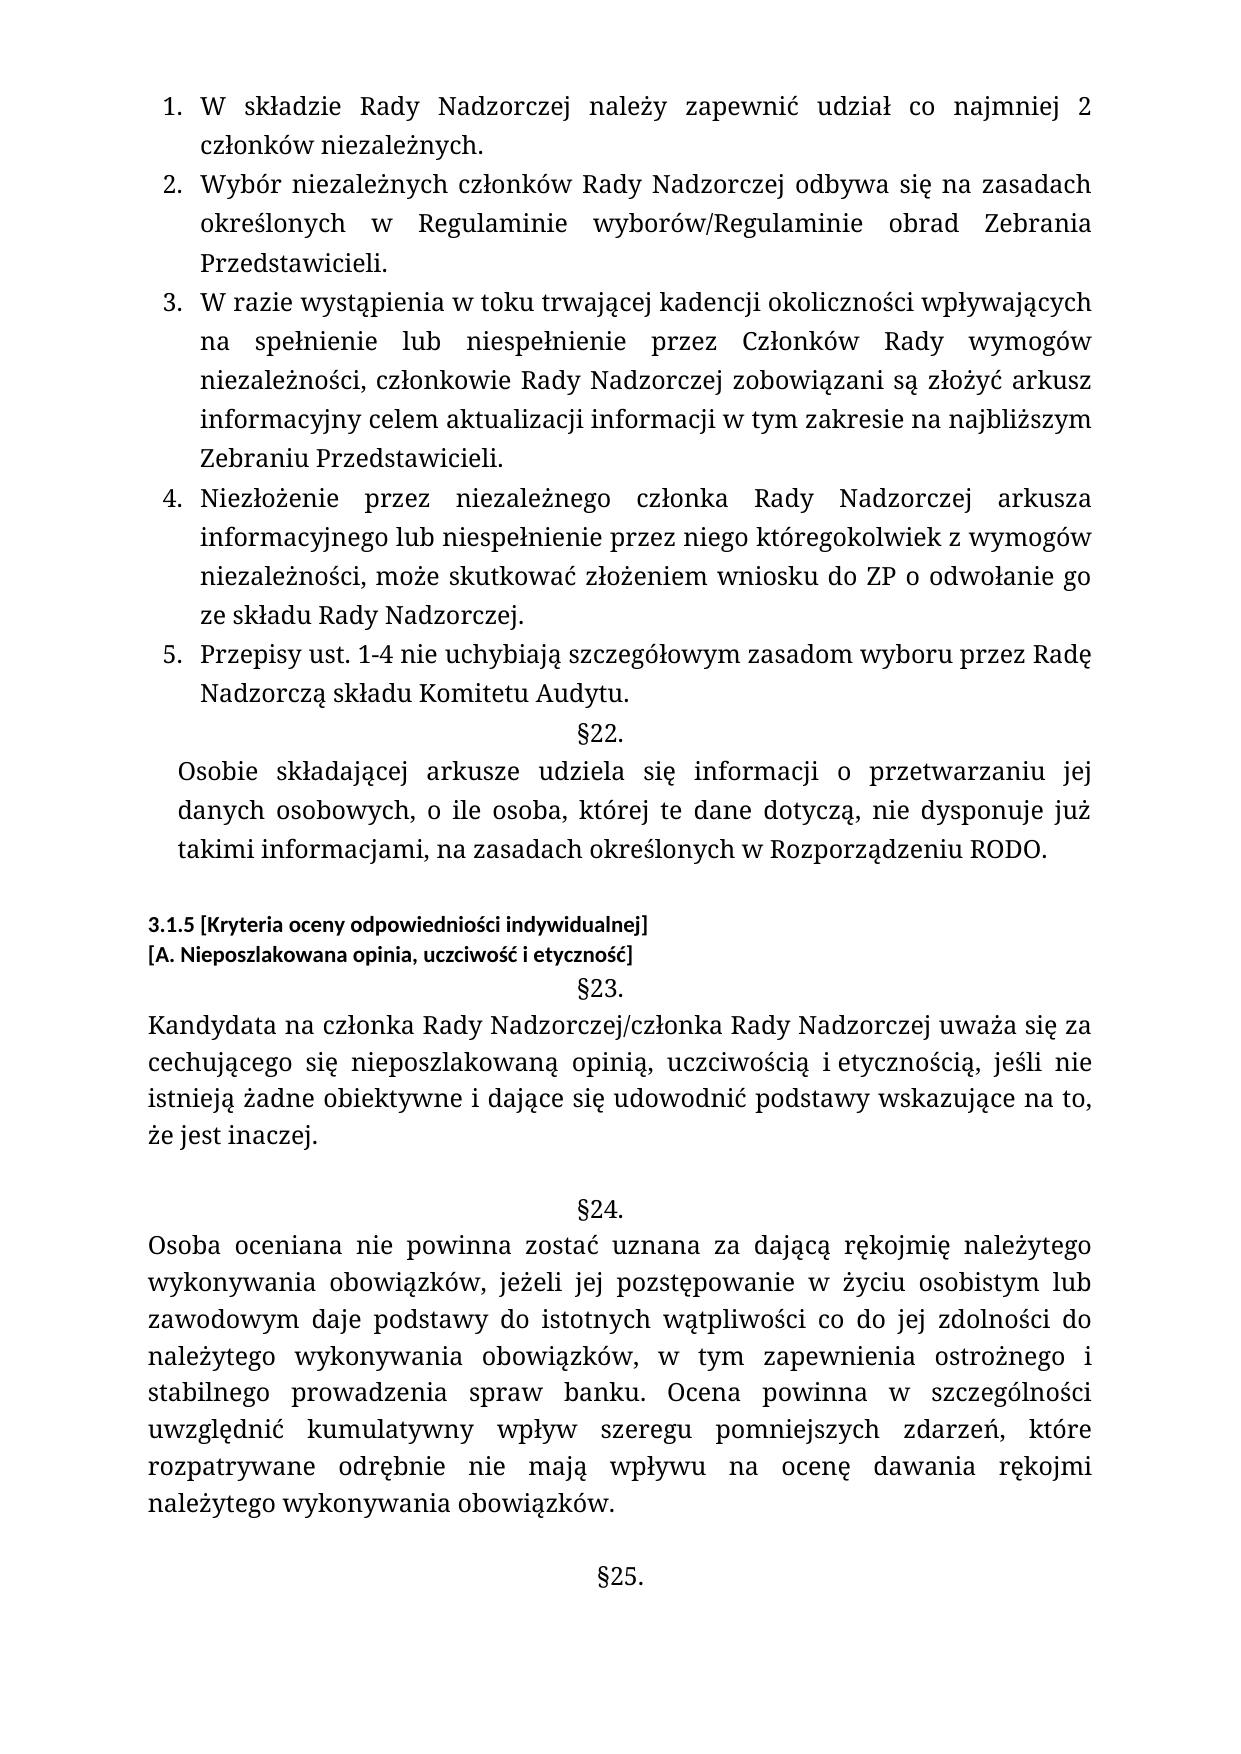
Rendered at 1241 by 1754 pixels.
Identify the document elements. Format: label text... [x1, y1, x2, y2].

text [A. Nieposzlakowana opinia, uczciwość i etyczność] [148, 940, 1093, 968]
text Osoba oceniana nie powinna zostać uznana za dającą rękojmię należytego wykonywania obowiązków, jeżeli jej pozstępowanie w życiu osobistym lub zawodowym daje podstawy do istotnych wątpliwości co do jej zdolności do należytego wykonywania obowiązków, w tym zapewnienia ostrożnego i stabilnego prowadzenia spraw banku. Ocena powinna w szczególności uwzględnić kumulatywny wpływ szeregu pomniejszych zdarzeń, które rozpatrywane odrębnie nie mają wpływu na ocenę dawania rękojmi należytego wykonywania obowiązków. [148, 1228, 1093, 1519]
text 3.1.5 [Kryteria oceny odpowiedniości indywidualnej] [148, 910, 1093, 938]
list Wybór niezależnych członków Rady Nadzorczej odbywa się na zasadach określonych w Regulaminie wyborów/Regulaminie obrad Zebrania Przedstawicieli. [162, 167, 1093, 279]
list Przepisy ust. 1-4 nie uchybiają szczegółowym zasadom wyboru przez Radę Nadzorczą składu Komitetu Audytu. [162, 637, 1093, 710]
list W składzie Rady Nadzorczej należy zapewnić udział co najmniej 2 członków niezależnych. [162, 89, 1093, 162]
list W razie wystąpienia w toku trwającej kadencji okoliczności wpływających na spełnienie lub niespełnienie przez Członków Rady wymogów niezależności, członkowie Rady Nadzorczej zobowiązani są złożyć arkusz informacyjny celem aktualizacji informacji w tym zakresie na najbliższym Zebraniu Przedstawicieli. [162, 284, 1093, 475]
text Kandydata na członka Rady Nadzorczej/członka Rady Nadzorczej uważa się za cechującego się nieposzlakowaną opinią, uczciwością i etycznością, jeśli nie istnieją żadne obiektywne i dające się udowodnić podstawy wskazujące na to, że jest inaczej. [148, 1007, 1093, 1152]
text §25. [148, 1559, 1093, 1593]
list Niezłożenie przez niezależnego członka Rady Nadzorczej arkusza informacyjnego lub niespełnienie przez niego któregokolwiek z wymogów niezależności, może skutkować złożeniem wniosku do ZP o odwołanie go ze składu Rady Nadzorczej. [162, 480, 1093, 632]
text Osobie składającej arkusze udziela się informacji o przetwarzaniu jej danych osobowych, o ile osoba, której te dane dotyczą, nie dysponuje już takimi informacjami, na zasadach określonych w Rozporządzeniu RODO. [177, 753, 1093, 866]
